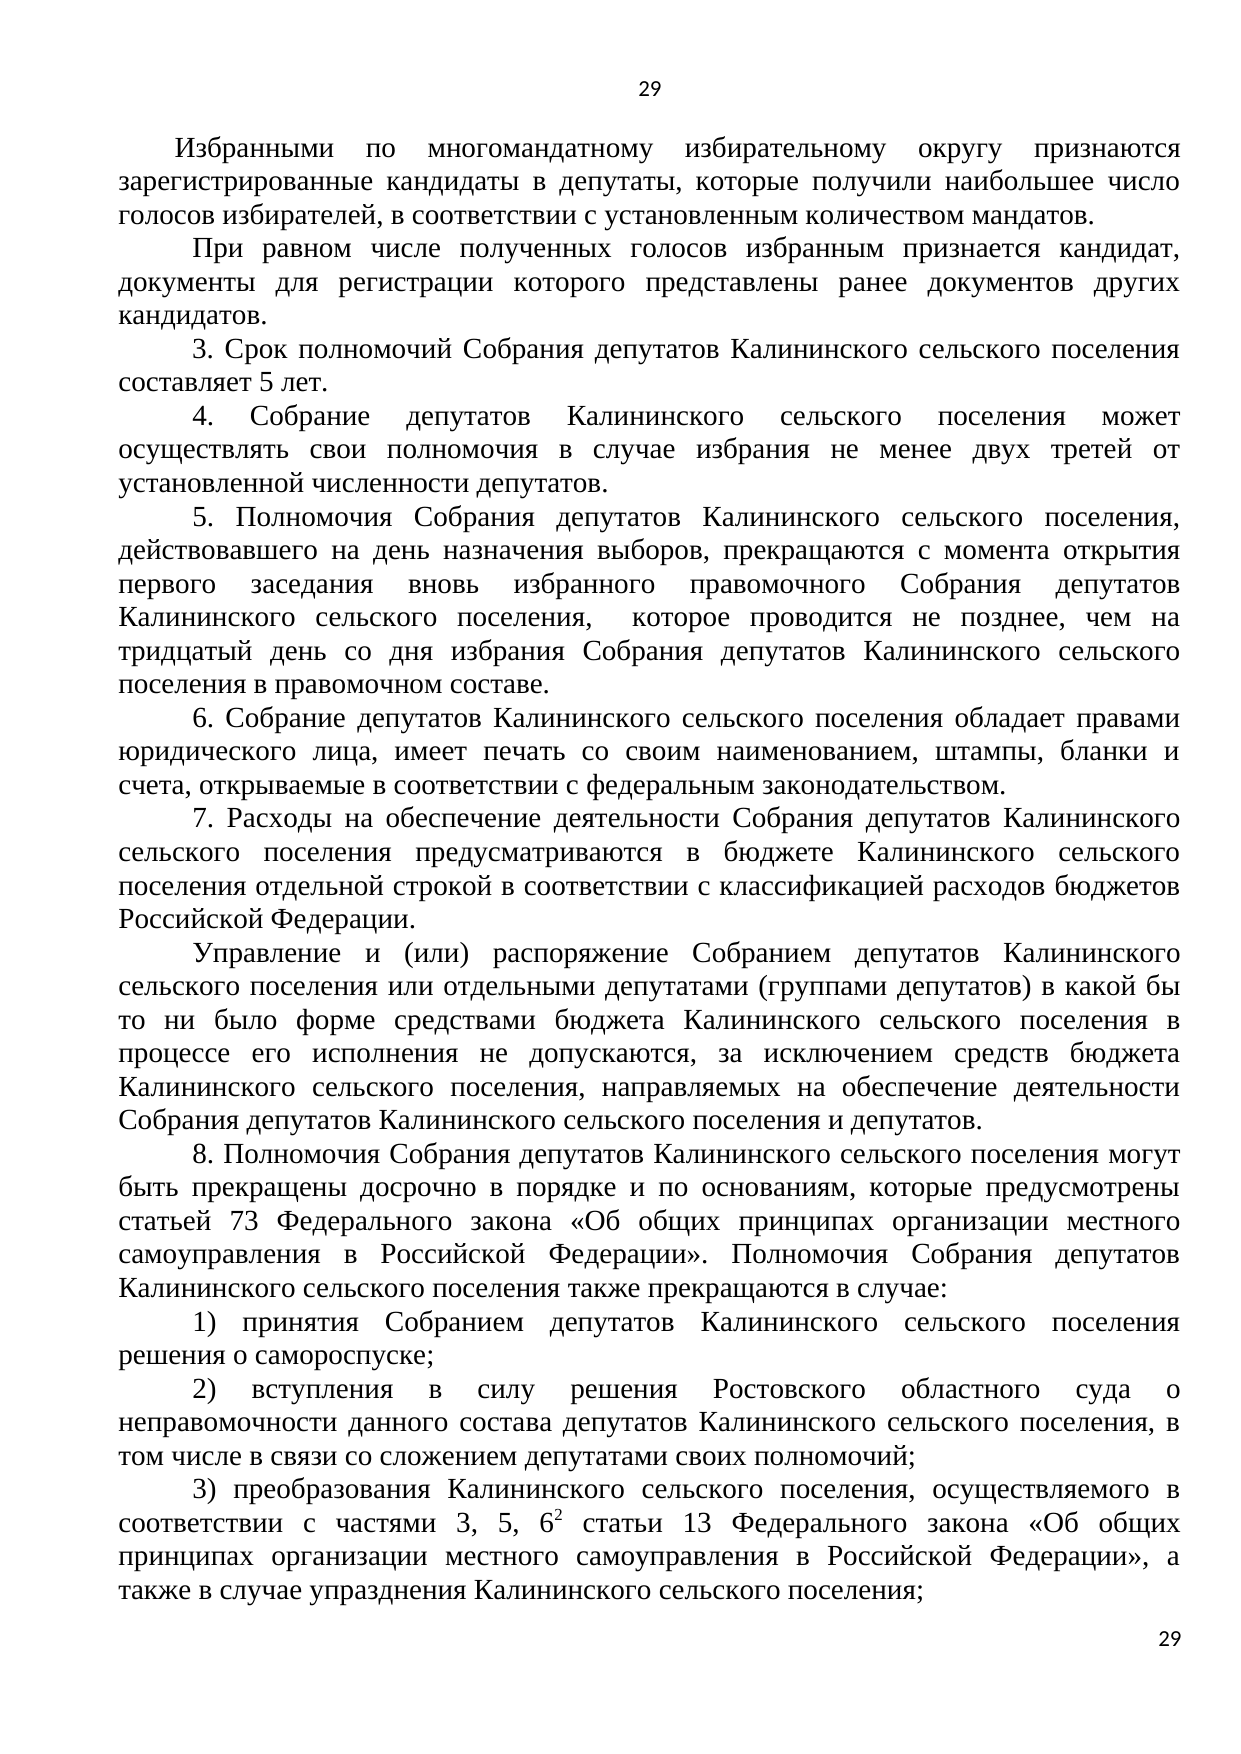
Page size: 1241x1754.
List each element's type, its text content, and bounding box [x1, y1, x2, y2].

text 1) принятия Собранием депутатов Калининского сельского поселения решения о самороспуске; [118, 1304, 1181, 1371]
text Избранными по многомандатному избирательному округу признаются зарегистрированные кандидаты в депутаты, которые получили наибольшее число голосов избирателей, в соответствии с установленным количеством мандатов. [118, 130, 1181, 230]
text 7. Расходы на обеспечение деятельности Собрания депутатов Калининского сельского поселения предусматриваются в бюджете Калининского сельского поселения отдельной строкой в соответствии с классификацией расходов бюджетов Российской Федерации. [118, 801, 1181, 935]
text Управление и (или) распоряжение Собранием депутатов Калининского сельского поселения или отдельными депутатами (группами депутатов) в какой бы то ни было форме средствами бюджета Калининского сельского поселения в процессе его исполнения не допускаются, за исключением средств бюджета Калининского сельского поселения, направляемых на обеспечение деятельности Собрания депутатов Калининского сельского поселения и депутатов. [118, 935, 1181, 1136]
text 2) вступления в силу решения Ростовского областного суда о неправомочности данного состава депутатов Калининского сельского поселения, в том числе в связи со сложением депутатами своих полномочий; [118, 1371, 1181, 1471]
text При равном числе полученных голосов избранным признается кандидат, документы для регистрации которого представлены ранее документов других кандидатов. [118, 230, 1181, 331]
text 5. Полномочия Собрания депутатов Калининского сельского поселения, действовавшего на день назначения выборов, прекращаются с момента открытия первого заседания вновь избранного правомочного Собрания депутатов Калининского сельского поселения, которое проводится не позднее, чем на тридцатый день со дня избрания Собрания депутатов Калининского сельского поселения в правомочном составе. [118, 499, 1181, 700]
text 6. Собрание депутатов Калининского сельского поселения обладает правами юридического лица, имеет печать со своим наименованием, штампы, бланки и счета, открываемые в соответствии с федеральным законодательством. [118, 700, 1181, 801]
text 8. Полномочия Собрания депутатов Калининского сельского поселения могут быть прекращены досрочно в порядке и по основаниям, которые предусмотрены статьей 73 Федерального закона «Об общих принципах организации местного самоуправления в Российской Федерации». Полномочия Собрания депутатов Калининского сельского поселения также прекращаются в случае: [118, 1136, 1181, 1304]
text 4. Собрание депутатов Калининского сельского поселения может осуществлять свои полномочия в случае избрания не менее двух третей от установленной численности депутатов. [118, 398, 1181, 499]
text 3) преобразования Калининского сельского поселения, осуществляемого в соответствии с частями 3, 5, 62 статьи 13 Федерального закона «Об общих принципах организации местного самоуправления в Российской Федерации», а также в случае упразднения Калининского сельского поселения; [118, 1471, 1181, 1606]
text 3. Срок полномочий Собрания депутатов Калининского сельского поселения составляет 5 лет. [118, 331, 1181, 398]
